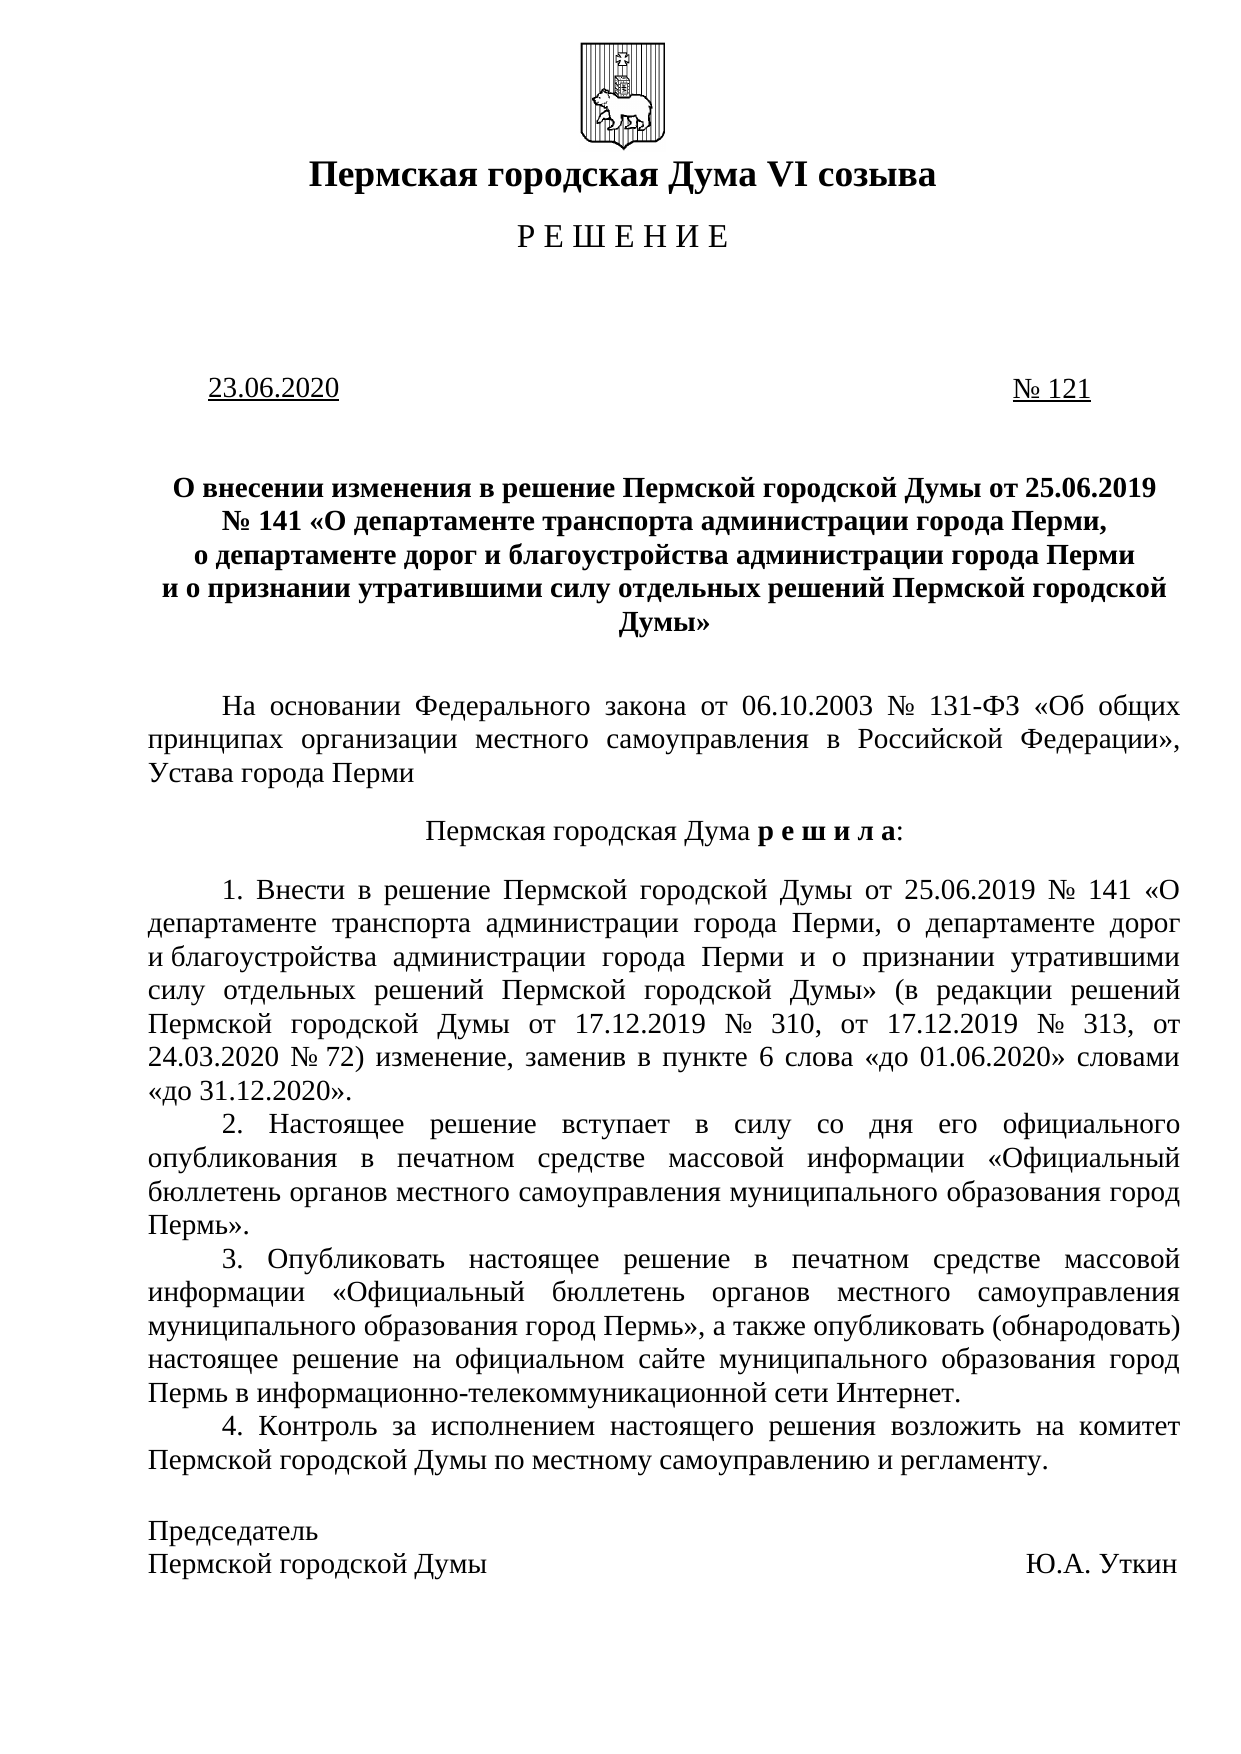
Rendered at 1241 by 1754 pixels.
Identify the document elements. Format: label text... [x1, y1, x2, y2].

text На основании Федерального закона от 06.10.2003 № 131-ФЗ «Об общих принципах организации местного самоуправления в Российской Федерации», Устава города Перми [148, 688, 1181, 788]
text и о признании утратившими силу отдельных решений Пермской городской Думы» [148, 571, 1181, 638]
text О внесении изменения в решение Пермской городской Думы от 25.06.2019 [148, 470, 1181, 503]
text 4. Контроль за исполнением настоящего решения возложить на комитет Пермской городской Думы по местному самоуправлению и регламенту. [148, 1408, 1181, 1476]
text о департаменте дорог и благоустройства администрации города Перми [148, 537, 1181, 571]
text Пермской городской Думы Ю.А. Уткин [148, 1547, 1181, 1580]
text 2. Настоящее решение вступает в силу со дня его официального опубликования в печатном средстве массовой информации «Официальный бюллетень органов местного самоуправления муниципального образования город Пермь». [148, 1107, 1181, 1241]
text 3. Опубликовать настоящее решение в печатном средстве массовой информации «Официальный бюллетень органов местного самоуправления муниципального образования город Пермь», а также опубликовать (обнародовать) настоящее решение на официальном сайте муниципального образования город Пермь в информационно-телекоммуникационной сети Интернет. [148, 1241, 1181, 1408]
text Пермская городская Дума р е ш и л а: [148, 813, 1181, 847]
text 1. Внести в решение Пермской городской Думы от 25.06.2019 № 141 «О департаменте транспорта администрации города Перми, о департаменте дорог и благоустройства администрации города Перми и о признании утратившими силу отдельных решений Пермской городской Думы» (в редакции решений Пермской городской Думы от 17.12.2019 № 310, от 17.12.2019 № 313, от 24.03.2020 № 72) изменение, заменив в пункте 6 слова «до 01.06.2020» словами «до 31.12.2020». [148, 872, 1181, 1107]
text Председатель [148, 1513, 1181, 1547]
text № 141 «О департаменте транспорта администрации города Перми, [148, 503, 1181, 537]
